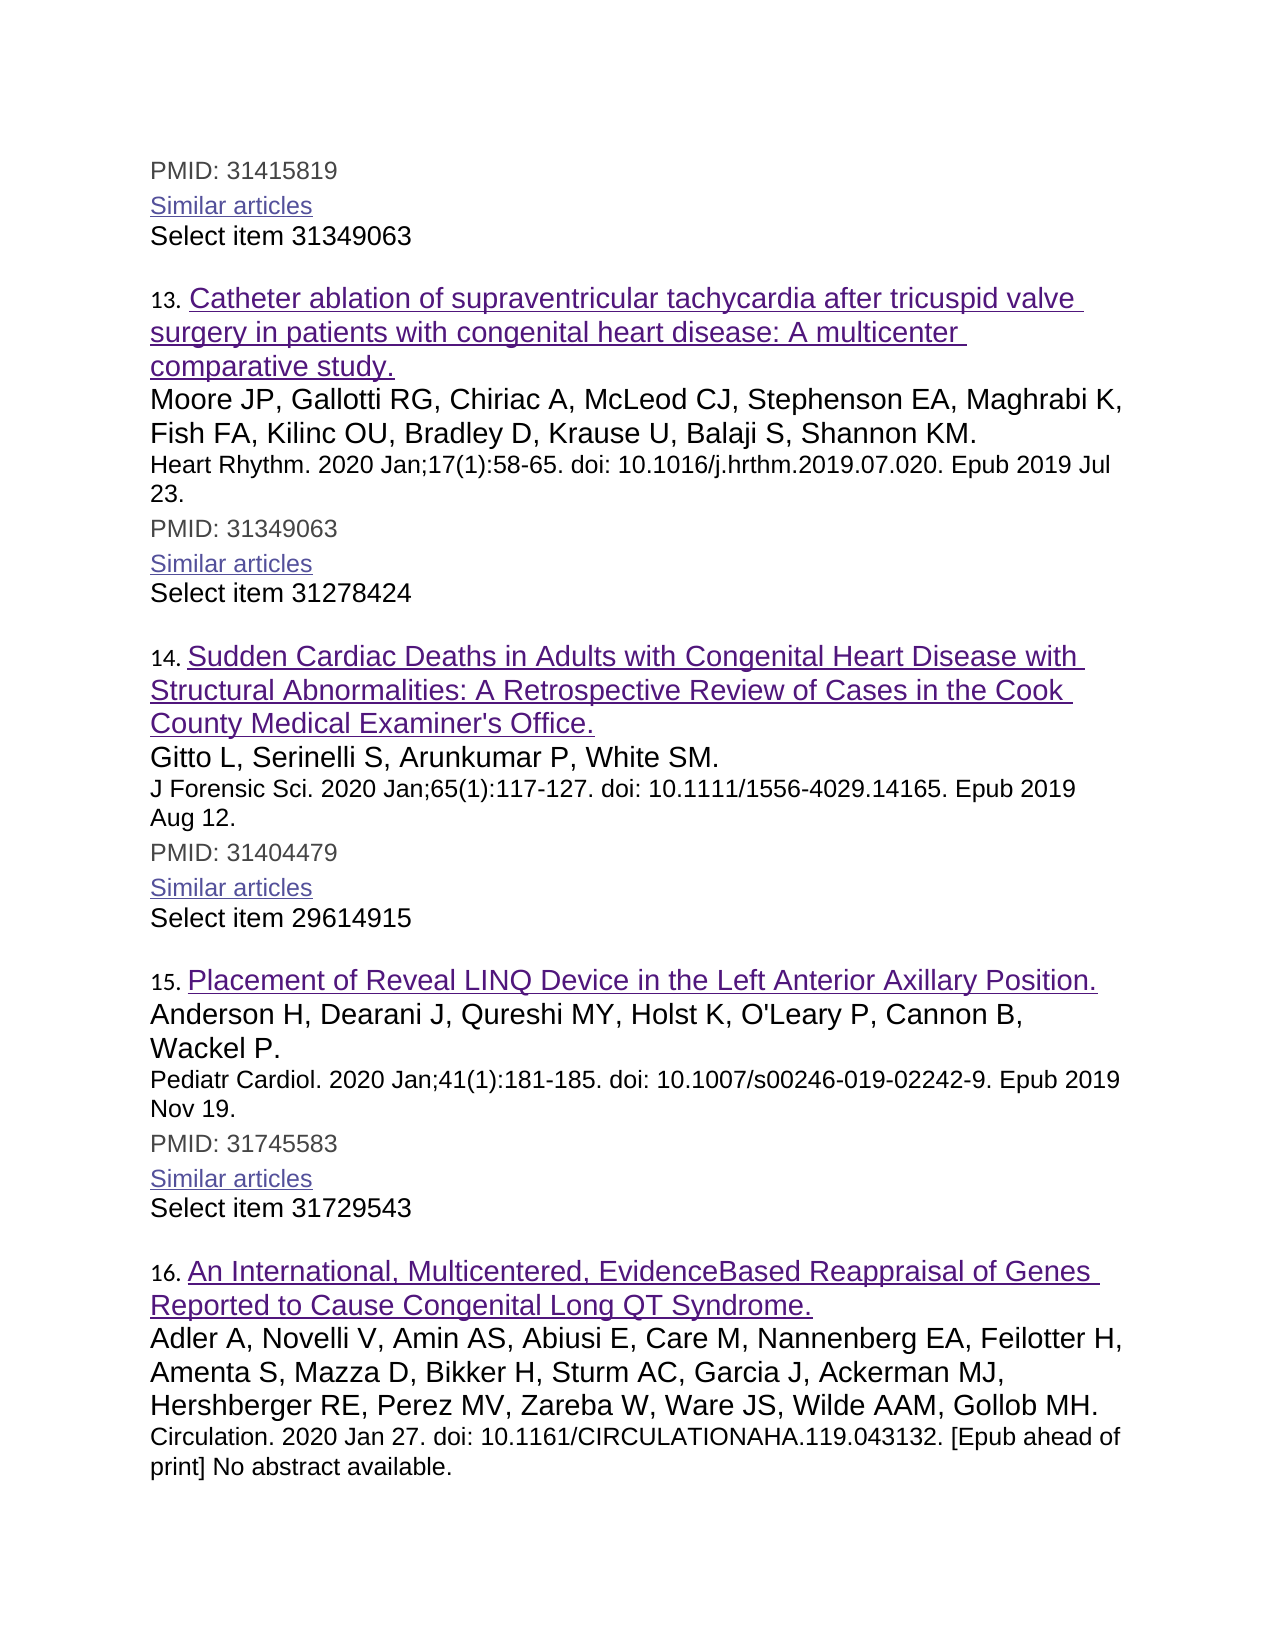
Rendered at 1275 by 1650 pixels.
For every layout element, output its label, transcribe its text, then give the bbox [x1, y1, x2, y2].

text PMID: 31415819 [150, 150, 1125, 185]
text Circulation. 2020 Jan 27. doi: 10.1161/CIRCULATIONAHA.119.043132. [Epub ahead of print] No abstract available. [150, 1422, 1125, 1480]
text 13. Catheter ablation of supraventricular tachycardia after tricuspid valve surgery in patients with congenital heart disease: A multicenter comparative study. [150, 282, 1125, 382]
text PMID: 31745583 [150, 1122, 1125, 1157]
text Select item 31278424 [150, 577, 1125, 609]
text Heart Rhythm. 2020 Jan;17(1):58-65. doi: 10.1016/j.hrthm.2019.07.020. Epub 2019 Jul 23. [150, 449, 1125, 508]
text Similar articles [150, 185, 1125, 220]
text J Forensic Sci. 2020 Jan;65(1):117-127. doi: 10.1111/1556-4029.14165. Epub 2019 Aug 12. [150, 773, 1125, 832]
text Select item 31349063 [150, 220, 1125, 251]
text Pediatr Cardiol. 2020 Jan;41(1):181-185. doi: 10.1007/s00246-019-02242-9. Epub 2019 Nov 19. [150, 1064, 1125, 1122]
text 16. An International, Multicentered, EvidenceBased Reappraisal of Genes Reported to Cause Congenital Long QT Syndrome. [150, 1254, 1125, 1321]
text Similar articles [150, 867, 1125, 902]
text Select item 31729543 [150, 1192, 1125, 1223]
text Select item 29614915 [150, 902, 1125, 933]
text Similar articles [150, 1157, 1125, 1192]
text Moore JP, Gallotti RG, Chiriac A, McLeod CJ, Stephenson EA, Maghrabi K, Fish FA, Kilinc OU, Bradley D, Krause U, Balaji S, Shannon KM. [150, 382, 1125, 449]
text PMID: 31349063 [150, 508, 1125, 543]
text Similar articles [150, 543, 1125, 577]
text Adler A, Novelli V, Amin AS, Abiusi E, Care M, Nannenberg EA, Feilotter H, Amenta S, Mazza D, Bikker H, Sturm AC, Garcia J, Ackerman MJ, Hershberger RE, Perez MV, Zareba W, Ware JS, Wilde AAM, Gollob MH. [150, 1321, 1125, 1422]
text PMID: 31404479 [150, 832, 1125, 867]
text 15. Placement of Reveal LINQ Device in the Left Anterior Axillary Position. [150, 963, 1125, 997]
text Anderson H, Dearani J, Qureshi MY, Holst K, O'Leary P, Cannon B, Wackel P. [150, 997, 1125, 1064]
text Gitto L, Serinelli S, Arunkumar P, White SM. [150, 740, 1125, 773]
text 14. Sudden Cardiac Deaths in Adults with Congenital Heart Disease with Structural Abnormalities: A Retrospective Review of Cases in the Cook County Medical Examiner's Office. [150, 639, 1125, 740]
